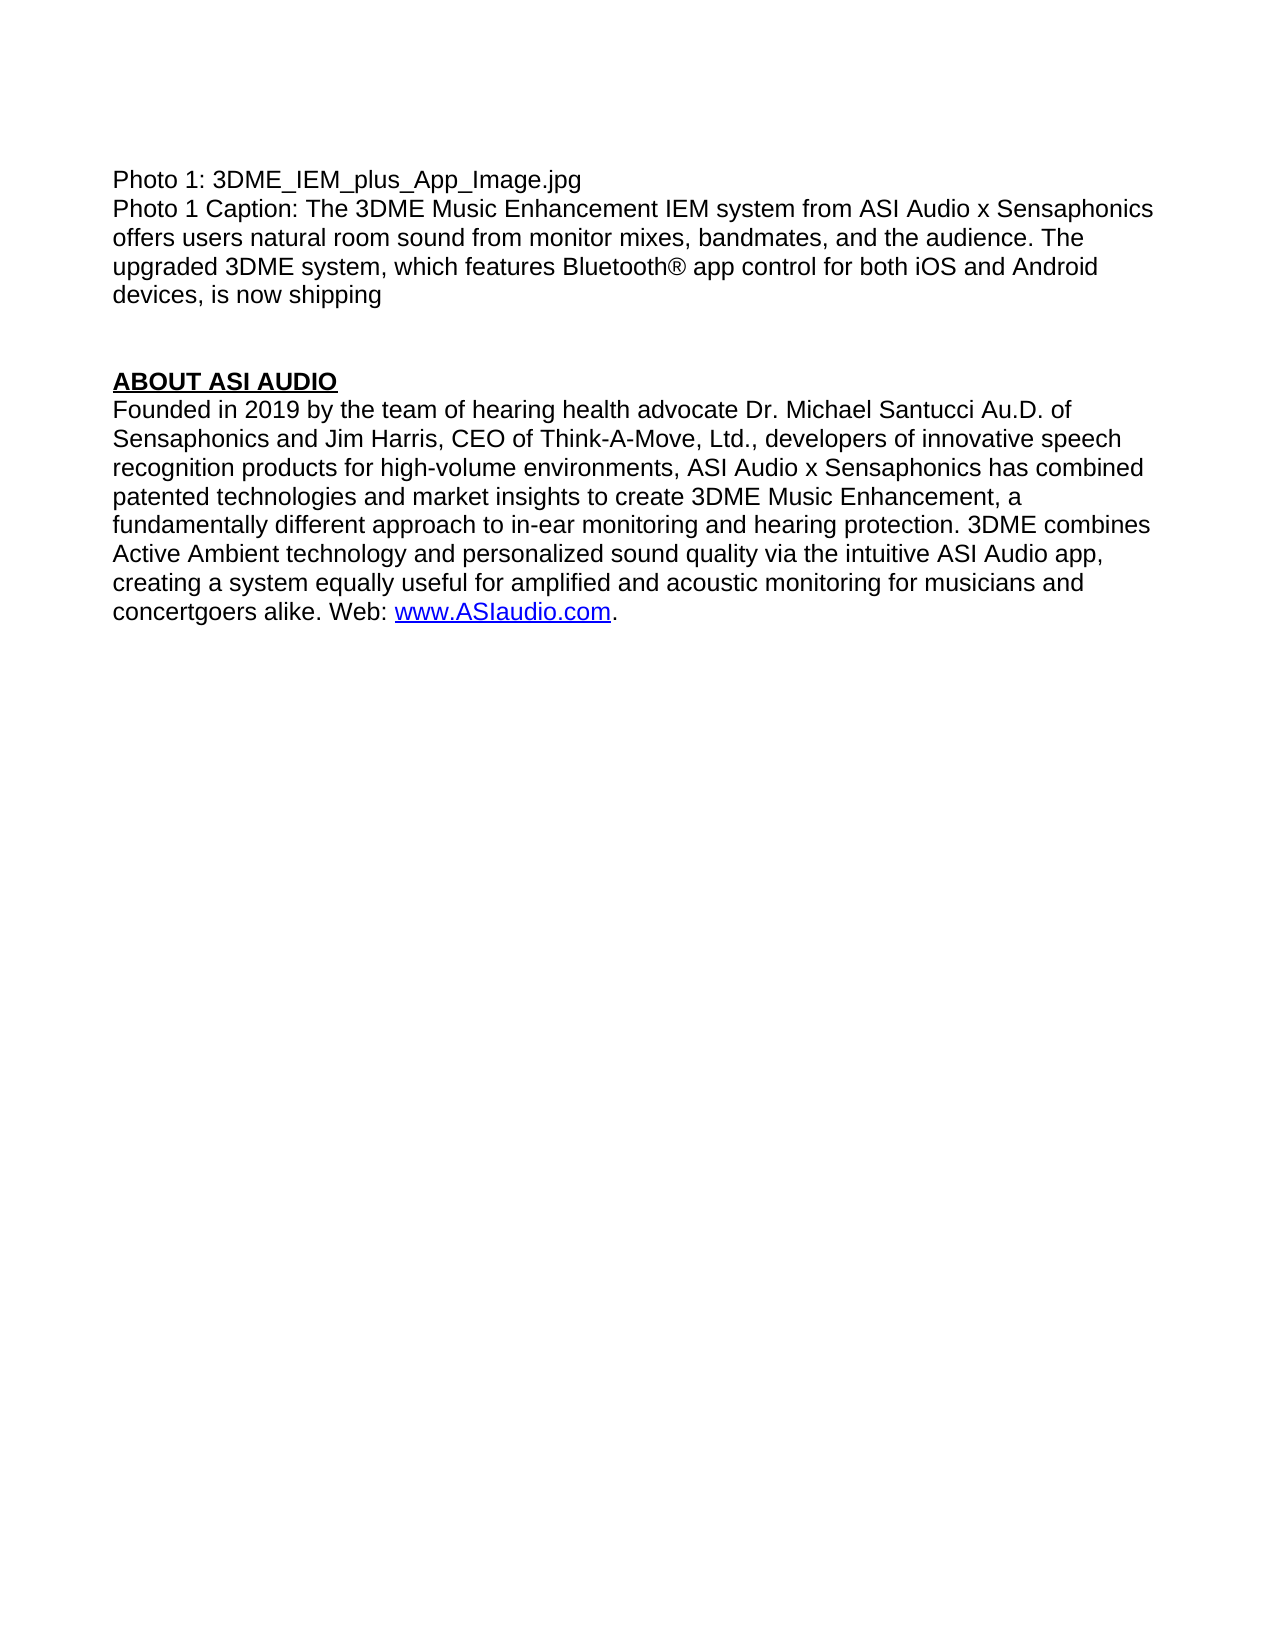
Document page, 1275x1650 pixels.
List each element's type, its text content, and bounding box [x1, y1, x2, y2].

text ABOUT ASI AUDIO [112, 366, 1162, 395]
text Photo 1 Caption: The 3DME Music Enhancement IEM system from ASI Audio x Sensaphonics offers users natural room sound from monitor mixes, bandmates, and the audience. The upgraded 3DME system, which features Bluetooth® app control for both iOS and Android devices, is now shipping [112, 194, 1162, 309]
text Founded in 2019 by the team of hearing health advocate Dr. Michael Santucci Au.D. of Sensaphonics and Jim Harris, CEO of Think-A-Move, Ltd., developers of innovative speech recognition products for high-volume environments, ASI Audio x Sensaphonics has combined patented technologies and market insights to create 3DME Music Enhancement, a fundamentally different approach to in-ear monitoring and hearing protection. 3DME combines Active Ambient technology and personalized sound quality via the intuitive ASI Audio app, creating a system equally useful for amplified and acoustic monitoring for musicians and concertgoers alike. Web: www.ASIaudio.com. [112, 395, 1162, 625]
text Photo 1: 3DME_IEM_plus_App_Image.jpg [112, 165, 1162, 194]
